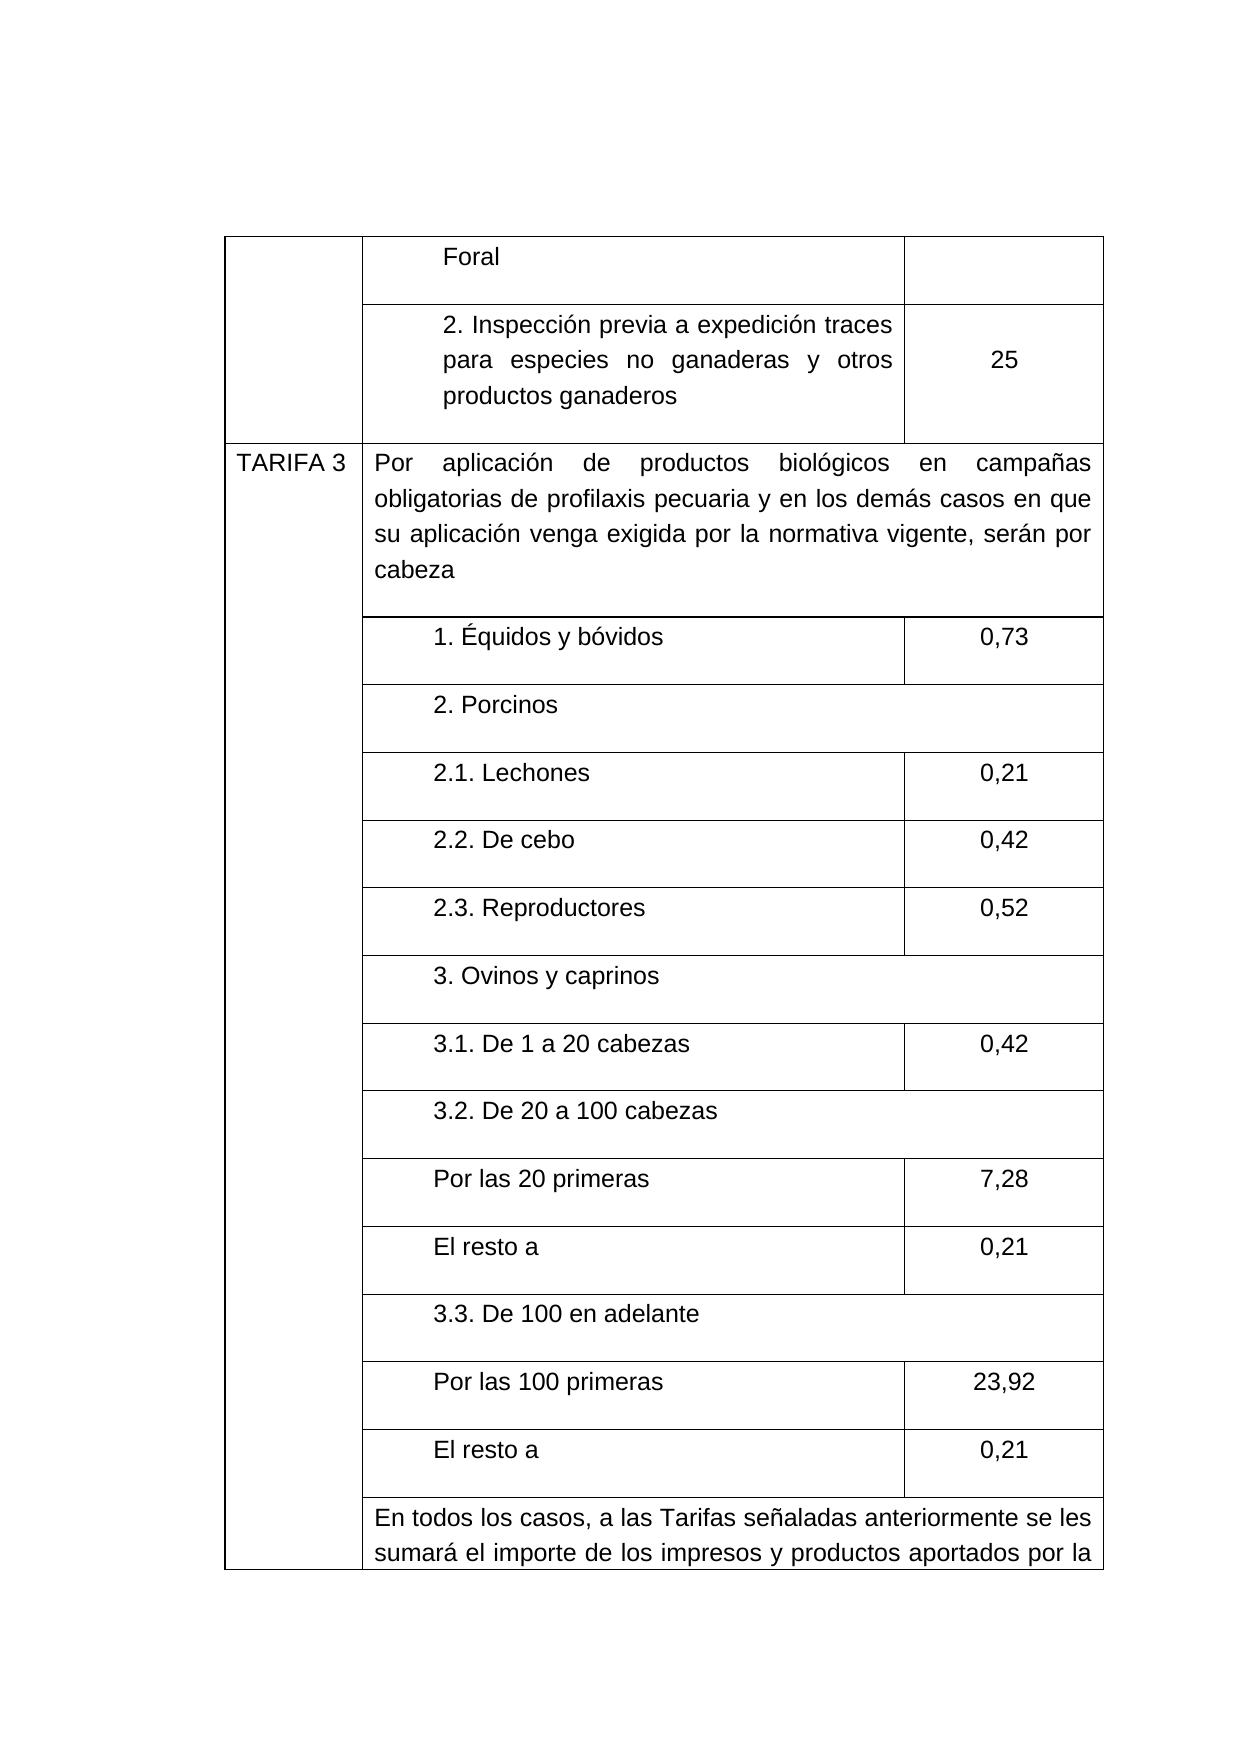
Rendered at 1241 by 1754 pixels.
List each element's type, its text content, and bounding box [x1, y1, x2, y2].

table_cell 25 [905, 305, 1103, 442]
table_cell 1. Équidos y bóvidos [363, 618, 904, 684]
table_cell 23,92 [905, 1362, 1103, 1429]
table_cell 0,42 [905, 821, 1103, 887]
table_cell 2.2. De cebo [363, 821, 904, 887]
table_cell TARIFA 3 [226, 444, 362, 1568]
table_cell El resto a [363, 1430, 904, 1497]
table_cell 0,42 [905, 1024, 1103, 1090]
table_cell Por las 20 primeras [363, 1159, 904, 1226]
table_cell 3.1. De 20 cabezas [363, 1024, 904, 1090]
table_cell 2.1. Lechones [363, 753, 904, 819]
table_cell El resto a [363, 1227, 904, 1293]
table_cell 0,21 [905, 1430, 1103, 1497]
table_cell 3. Ovinos y caprinos [363, 956, 1103, 1023]
table_cell 3.2. De 100 cabezas [363, 1091, 1103, 1158]
table_cell 3.3. De 100 en adelante [363, 1295, 1103, 1361]
table_cell Por las 100 primeras [363, 1362, 904, 1429]
table_cell Por aplicación de productos biológicos en campañas obligatorias de profilaxis pecuaria y en los demás casos en que su aplicación venga exigida por la normativa vigente, serán por cabeza [363, 444, 1103, 616]
table_cell 0,21 [905, 753, 1103, 819]
table_cell 2.3. Reproductores [363, 888, 904, 955]
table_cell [905, 237, 1103, 304]
table_cell 7,28 [905, 1159, 1103, 1226]
table_cell 0,73 [905, 618, 1103, 684]
table_cell 0,52 [905, 888, 1103, 955]
table_cell 2. Inspección previa a expedición traces para especies no ganaderas y otros productos ganaderos [363, 305, 904, 442]
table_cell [363, 1498, 1103, 1568]
table_cell 0,21 [905, 1227, 1103, 1293]
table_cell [363, 237, 904, 304]
table_cell 2. Porcinos [363, 685, 1103, 752]
